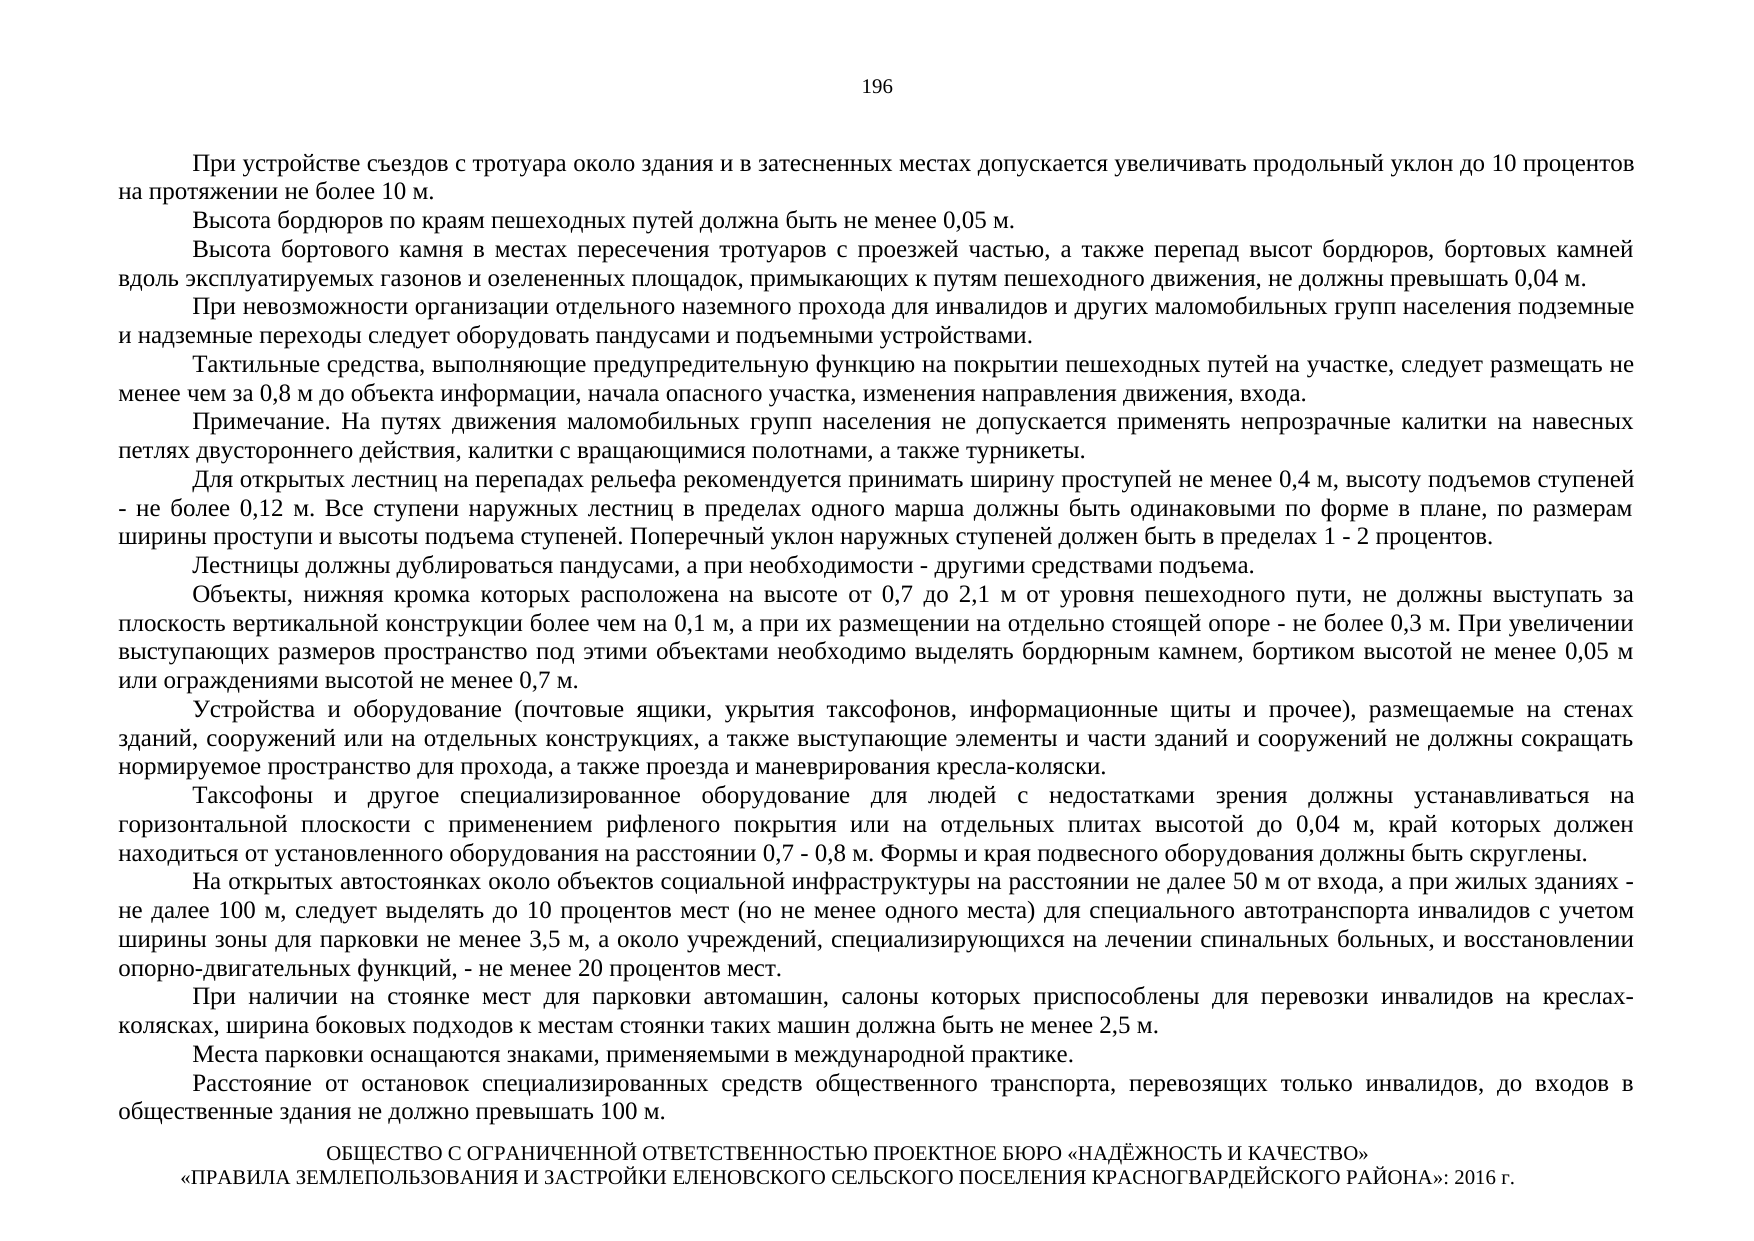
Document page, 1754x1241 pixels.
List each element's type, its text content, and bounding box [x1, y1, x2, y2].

text Высота бортового камня в местах пересечения тротуаров с проезжей частью, а также перепад высот бордюров, бортовых камней вдоль эксплуатируемых газонов и озелененных площадок, примыкающих к путям пешеходного движения, не должны превышать 0,04 м. [118, 234, 1636, 291]
text При устройстве съездов с тротуара около здания и в затесненных местах допускается увеличивать продольный уклон до 10 процентов на протяжении не более 10 м. [118, 148, 1636, 205]
text Устройства и оборудование (почтовые ящики, укрытия таксофонов, информационные щиты и прочее), размещаемые на стенах зданий, сооружений или на отдельных конструкциях, а также выступающие элементы и части зданий и сооружений не должны сокращать нормируемое пространство для прохода, а также проезда и маневрирования кресла-коляски. [118, 694, 1636, 780]
text Объекты, нижняя кромка которых расположена на высоте от 0,7 до 2,1 м от уровня пешеходного пути, не должны выступать за плоскость вертикальной конструкции более чем на 0,1 м, а при их размещении на отдельно стоящей опоре - не более 0,3 м. При увеличении выступающих размеров пространство под этими объектами необходимо выделять бордюрным камнем, бортиком высотой не менее 0,05 м или ограждениями высотой не менее 0,7 м. [118, 579, 1636, 694]
text На открытых автостоянках около объектов социальной инфраструктуры на расстоянии не далее 50 м от входа, а при жилых зданиях - не далее 100 м, следует выделять до 10 процентов мест (но не менее одного места) для специального автотранспорта инвалидов с учетом ширины зоны для парковки не менее 3,5 м, а около учреждений, специализирующихся на лечении спинальных больных, и восстановлении опорно-двигательных функций, - не менее 20 процентов мест. [118, 866, 1636, 981]
text При невозможности организации отдельного наземного прохода для инвалидов и других маломобильных групп населения подземные и надземные переходы следует оборудовать пандусами и подъемными устройствами. [118, 291, 1636, 349]
text При наличии на стоянке мест для парковки автомашин, салоны которых приспособлены для перевозки инвалидов на креслах-колясках, ширина боковых подходов к местам стоянки таких машин должна быть не менее 2,5 м. [118, 981, 1636, 1039]
text Тактильные средства, выполняющие предупредительную функцию на покрытии пешеходных путей на участке, следует размещать не менее чем за 0,8 м до объекта информации, начала опасного участка, изменения направления движения, входа. [118, 349, 1636, 406]
text Для открытых лестниц на перепадах рельефа рекомендуется принимать ширину проступей не менее 0,4 м, высоту подъемов ступеней - не более 0,12 м. Все ступени наружных лестниц в пределах одного марша должны быть одинаковыми по форме в плане, по размерам ширины проступи и высоты подъема ступеней. Поперечный уклон наружных ступеней должен быть в пределах 1 - 2 процентов. [118, 464, 1636, 550]
text Места парковки оснащаются знаками, применяемыми в международной практике. [118, 1039, 1636, 1068]
text Расстояние от остановок специализированных средств общественного транспорта, перевозящих только инвалидов, до входов в общественные здания не должно превышать 100 м. [118, 1068, 1636, 1125]
text Лестницы должны дублироваться пандусами, а при необходимости - другими средствами подъема. [118, 550, 1636, 579]
text Высота бордюров по краям пешеходных путей должна быть не менее 0,05 м. [118, 205, 1636, 234]
text Таксофоны и другое специализированное оборудование для людей с недостатками зрения должны устанавливаться на горизонтальной плоскости с применением рифленого покрытия или на отдельных плитах высотой до 0,04 м, край которых должен находиться от установленного оборудования на расстоянии 0,7 - 0,8 м. Формы и края подвесного оборудования должны быть скруглены. [118, 780, 1636, 866]
text Примечание. На путях движения маломобильных групп населения не допускается применять непрозрачные калитки на навесных петлях двустороннего действия, калитки с вращающимися полотнами, а также турникеты. [118, 406, 1636, 464]
